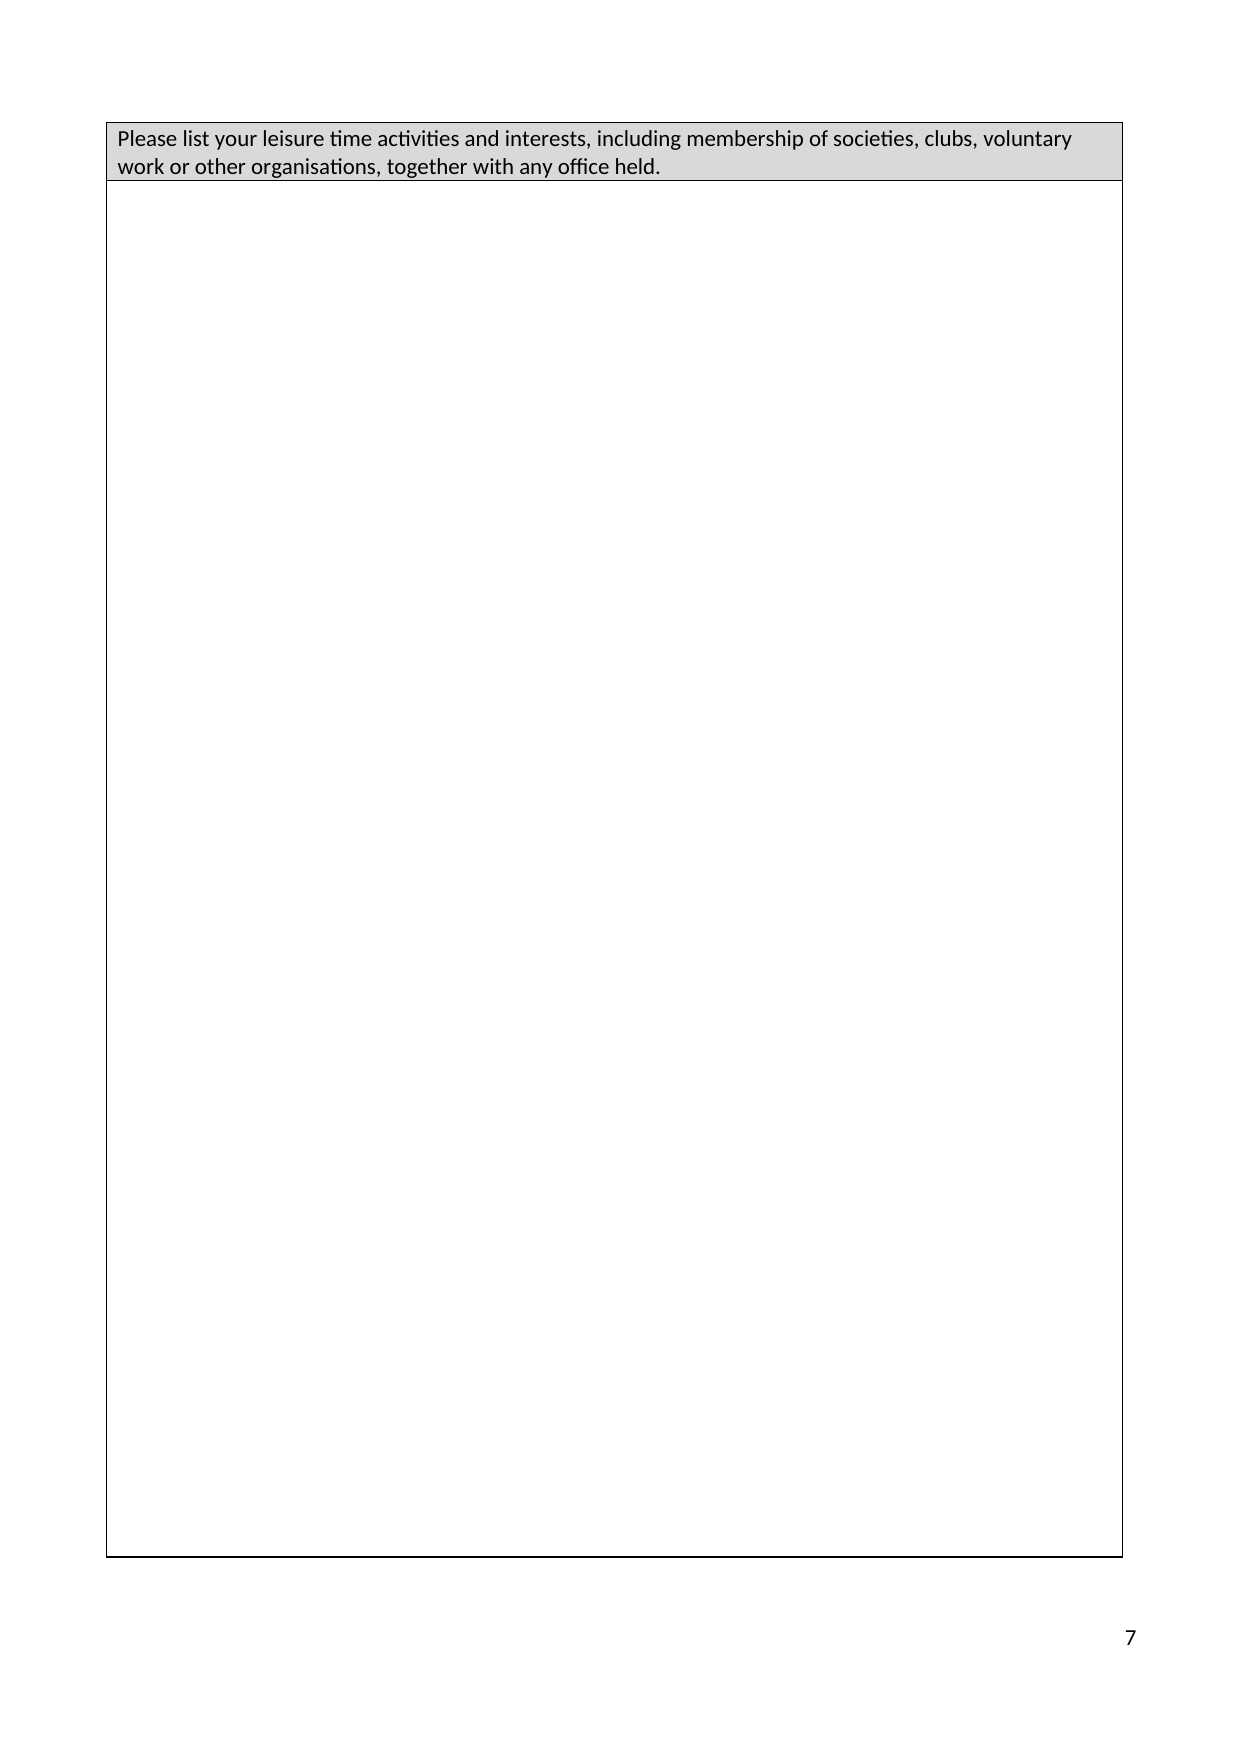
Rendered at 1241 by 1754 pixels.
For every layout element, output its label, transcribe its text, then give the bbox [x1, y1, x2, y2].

table_cell [107, 181, 1122, 1556]
table_header Please list your leisure time activities and interests, including membership of societies, clubs, voluntary work or other organisations, together with any office held. [107, 123, 1122, 180]
